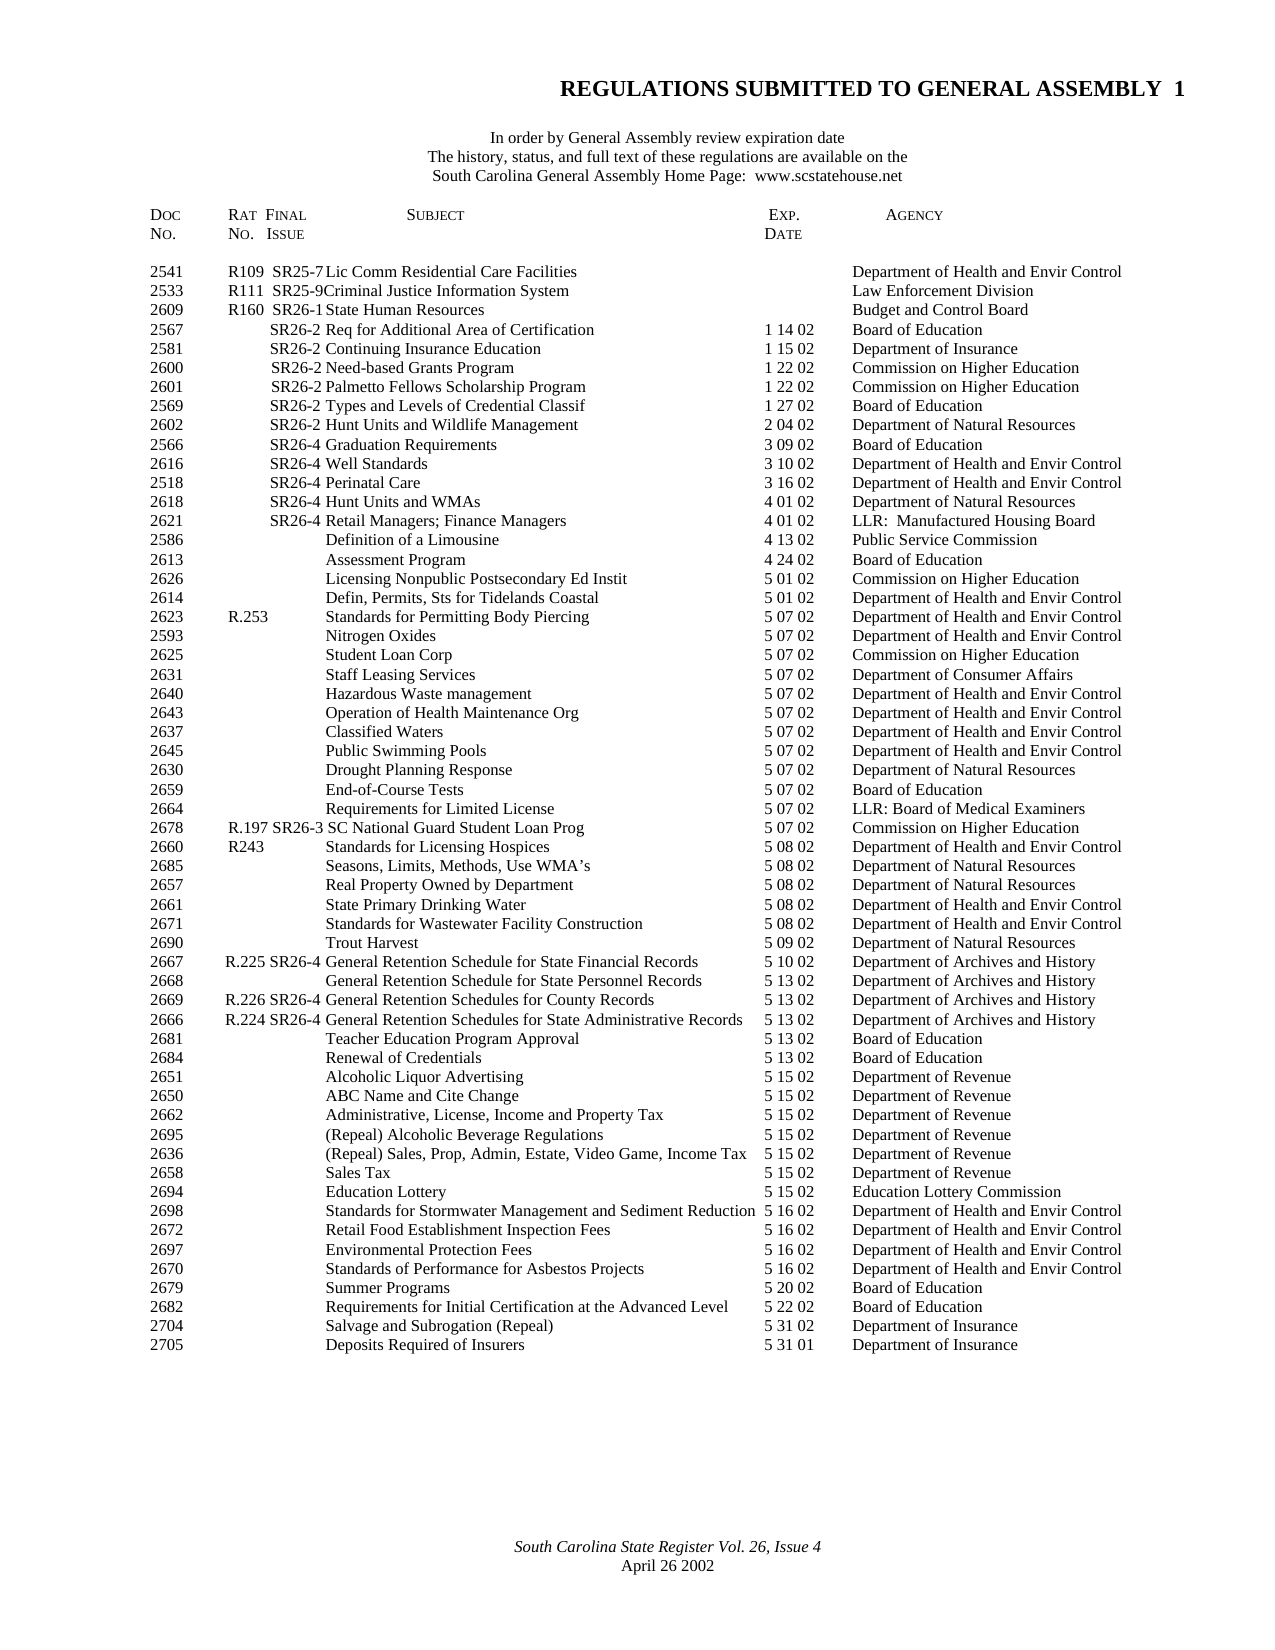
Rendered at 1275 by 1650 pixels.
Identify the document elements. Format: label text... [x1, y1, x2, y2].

text 2581 SR26-2 Continuing Insurance Education 1 15 02 Department of Insurance [150, 338, 1185, 358]
text 2678 R.197 SR26-3 SC National Guard Student Loan Prog 5 07 02 Commission on Higher Education [150, 818, 1185, 837]
text 2643 Operation of Health Maintenance Org 5 07 02 Department of Health and Envir Control [150, 703, 1185, 722]
text 2669 R.226 SR26-4 General Retention Schedules for County Records 5 13 02 Department of Archives and History [150, 990, 1185, 1009]
text 2616 SR26-4 Well Standards 3 10 02 Department of Health and Envir Control [150, 453, 1185, 473]
text 2697 Environmental Protection Fees 5 16 02 Department of Health and Envir Control [150, 1239, 1185, 1258]
text 2657 Real Property Owned by Department 5 08 02 Department of Natural Resources [150, 875, 1185, 894]
text 2690 Trout Harvest 5 09 02 Department of Natural Resources [150, 933, 1185, 952]
text 2664 Requirements for Limited License 5 07 02 LLR: Board of Medical Examiners [150, 798, 1185, 818]
text 2682 Requirements for Initial Certification at the Advanced Level 5 22 02 Board of Education [150, 1297, 1185, 1316]
text 2685 Seasons, Limits, Methods, Use WMA’s 5 08 02 Department of Natural Resources [150, 856, 1185, 875]
text 2613 Assessment Program 4 24 02 Board of Education [150, 549, 1185, 568]
text 2630 Drought Planning Response 5 07 02 Department of Natural Resources [150, 760, 1185, 779]
text 2681 Teacher Education Program Approval 5 13 02 Board of Education [150, 1028, 1185, 1048]
text 2667 R.225 SR26-4 General Retention Schedule for State Financial Records 5 10 02 Department of Archives and History [150, 952, 1185, 971]
text 2621 SR26-4 Retail Managers; Finance Managers 4 01 02 LLR: Manufactured Housing Board [150, 511, 1185, 530]
text 2650 ABC Name and Cite Change 5 15 02 Department of Revenue [150, 1086, 1185, 1105]
text 2626 Licensing Nonpublic Postsecondary Ed Instit 5 01 02 Commission on Higher Education [150, 568, 1185, 588]
text 2618 SR26-4 Hunt Units and WMAs 4 01 02 Department of Natural Resources [150, 492, 1185, 511]
text 2637 Classified Waters 5 07 02 Department of Health and Envir Control [150, 722, 1185, 741]
text 2704 Salvage and Subrogation (Repeal) 5 31 02 Department of Insurance [150, 1316, 1185, 1335]
text 2586 Definition of a Limousine 4 13 02 Public Service Commission [150, 530, 1185, 549]
text 2640 Hazardous Waste management 5 07 02 Department of Health and Envir Control [150, 683, 1185, 703]
text 2670 Standards of Performance for Asbestos Projects 5 16 02 Department of Health and Envir Control [150, 1258, 1185, 1278]
text 2698 Standards for Stormwater Management and Sediment Reduction 5 16 02 Department of Health and Envir Control [150, 1201, 1185, 1220]
text 2636 (Repeal) Sales, Prop, Admin, Estate, Video Game, Income Tax 5 15 02 Department of Revenue [150, 1143, 1185, 1163]
text 2660 R243 Standards for Licensing Hospices 5 08 02 Department of Health and Envir Control [150, 837, 1185, 856]
text 2694 Education Lottery 5 15 02 Education Lottery Commission [150, 1182, 1185, 1201]
text 2518 SR26-4 Perinatal Care 3 16 02 Department of Health and Envir Control [150, 473, 1185, 492]
text 2631 Staff Leasing Services 5 07 02 Department of Consumer Affairs [150, 664, 1185, 683]
text The history, status, and full text of these regulations are available on the [150, 147, 1185, 166]
text 2602 SR26-2 Hunt Units and Wildlife Management 2 04 02 Department of Natural Resources [150, 415, 1185, 434]
text 2533 R111 SR25-9Criminal Justice Information System Law Enforcement Division [150, 281, 1185, 300]
text 2623 R.253 Standards for Permitting Body Piercing 5 07 02 Department of Health and Envir Control [150, 607, 1185, 626]
text 2593 Nitrogen Oxides 5 07 02 Department of Health and Envir Control [150, 626, 1185, 645]
text 2695 (Repeal) Alcoholic Beverage Regulations 5 15 02 Department of Revenue [150, 1124, 1185, 1143]
text 2668 General Retention Schedule for State Personnel Records 5 13 02 Department of Archives and History [150, 971, 1185, 990]
text 2661 State Primary Drinking Water 5 08 02 Department of Health and Envir Control [150, 894, 1185, 913]
text 2566 SR26-4 Graduation Requirements 3 09 02 Board of Education [150, 434, 1185, 453]
text 2658 Sales Tax 5 15 02 Department of Revenue [150, 1163, 1185, 1182]
text 2659 End-of-Course Tests 5 07 02 Board of Education [150, 779, 1185, 798]
text 2609 R160 SR26-1 State Human Resources Budget and Control Board [150, 300, 1185, 319]
text 2625 Student Loan Corp 5 07 02 Commission on Higher Education [150, 645, 1185, 664]
text 2662 Administrative, License, Income and Property Tax 5 15 02 Department of Revenue [150, 1105, 1185, 1124]
text 2541 R109 SR25-7 Lic Comm Residential Care Facilities Department of Health and Envir Control [150, 262, 1185, 281]
text 2600 SR26-2 Need-based Grants Program 1 22 02 Commission on Higher Education [150, 358, 1185, 377]
text 2705 Deposits Required of Insurers 5 31 01 Department of Insurance [150, 1335, 1185, 1354]
text 2569 SR26-2 Types and Levels of Credential Classif 1 27 02 Board of Education [150, 396, 1185, 415]
text 2666 R.224 SR26-4 General Retention Schedules for State Administrative Records 5 13 02 Department of Archives and History [150, 1009, 1185, 1028]
text 2614 Defin, Permits, Sts for Tidelands Coastal 5 01 02 Department of Health and Envir Control [150, 588, 1185, 607]
text South Carolina General Assembly Home Page: www.scstatehouse.net [150, 166, 1185, 185]
text 2679 Summer Programs 5 20 02 Board of Education [150, 1278, 1185, 1297]
text In order by General Assembly review expiration date [150, 128, 1185, 147]
text Doc Rat Final Subject Exp. Agency [150, 204, 1185, 223]
text 2684 Renewal of Credentials 5 13 02 Board of Education [150, 1048, 1185, 1067]
text 2651 Alcoholic Liquor Advertising 5 15 02 Department of Revenue [150, 1067, 1185, 1086]
text 2672 Retail Food Establishment Inspection Fees 5 16 02 Department of Health and Envir Control [150, 1220, 1185, 1239]
text 2601 SR26-2 Palmetto Fellows Scholarship Program 1 22 02 Commission on Higher Education [150, 377, 1185, 396]
text 2645 Public Swimming Pools 5 07 02 Department of Health and Envir Control [150, 741, 1185, 760]
text 2567 SR26-2 Req for Additional Area of Certification 1 14 02 Board of Education [150, 319, 1185, 338]
text 2671 Standards for Wastewater Facility Construction 5 08 02 Department of Health and Envir Control [150, 913, 1185, 933]
text No. No. Issue Date [150, 223, 1185, 243]
